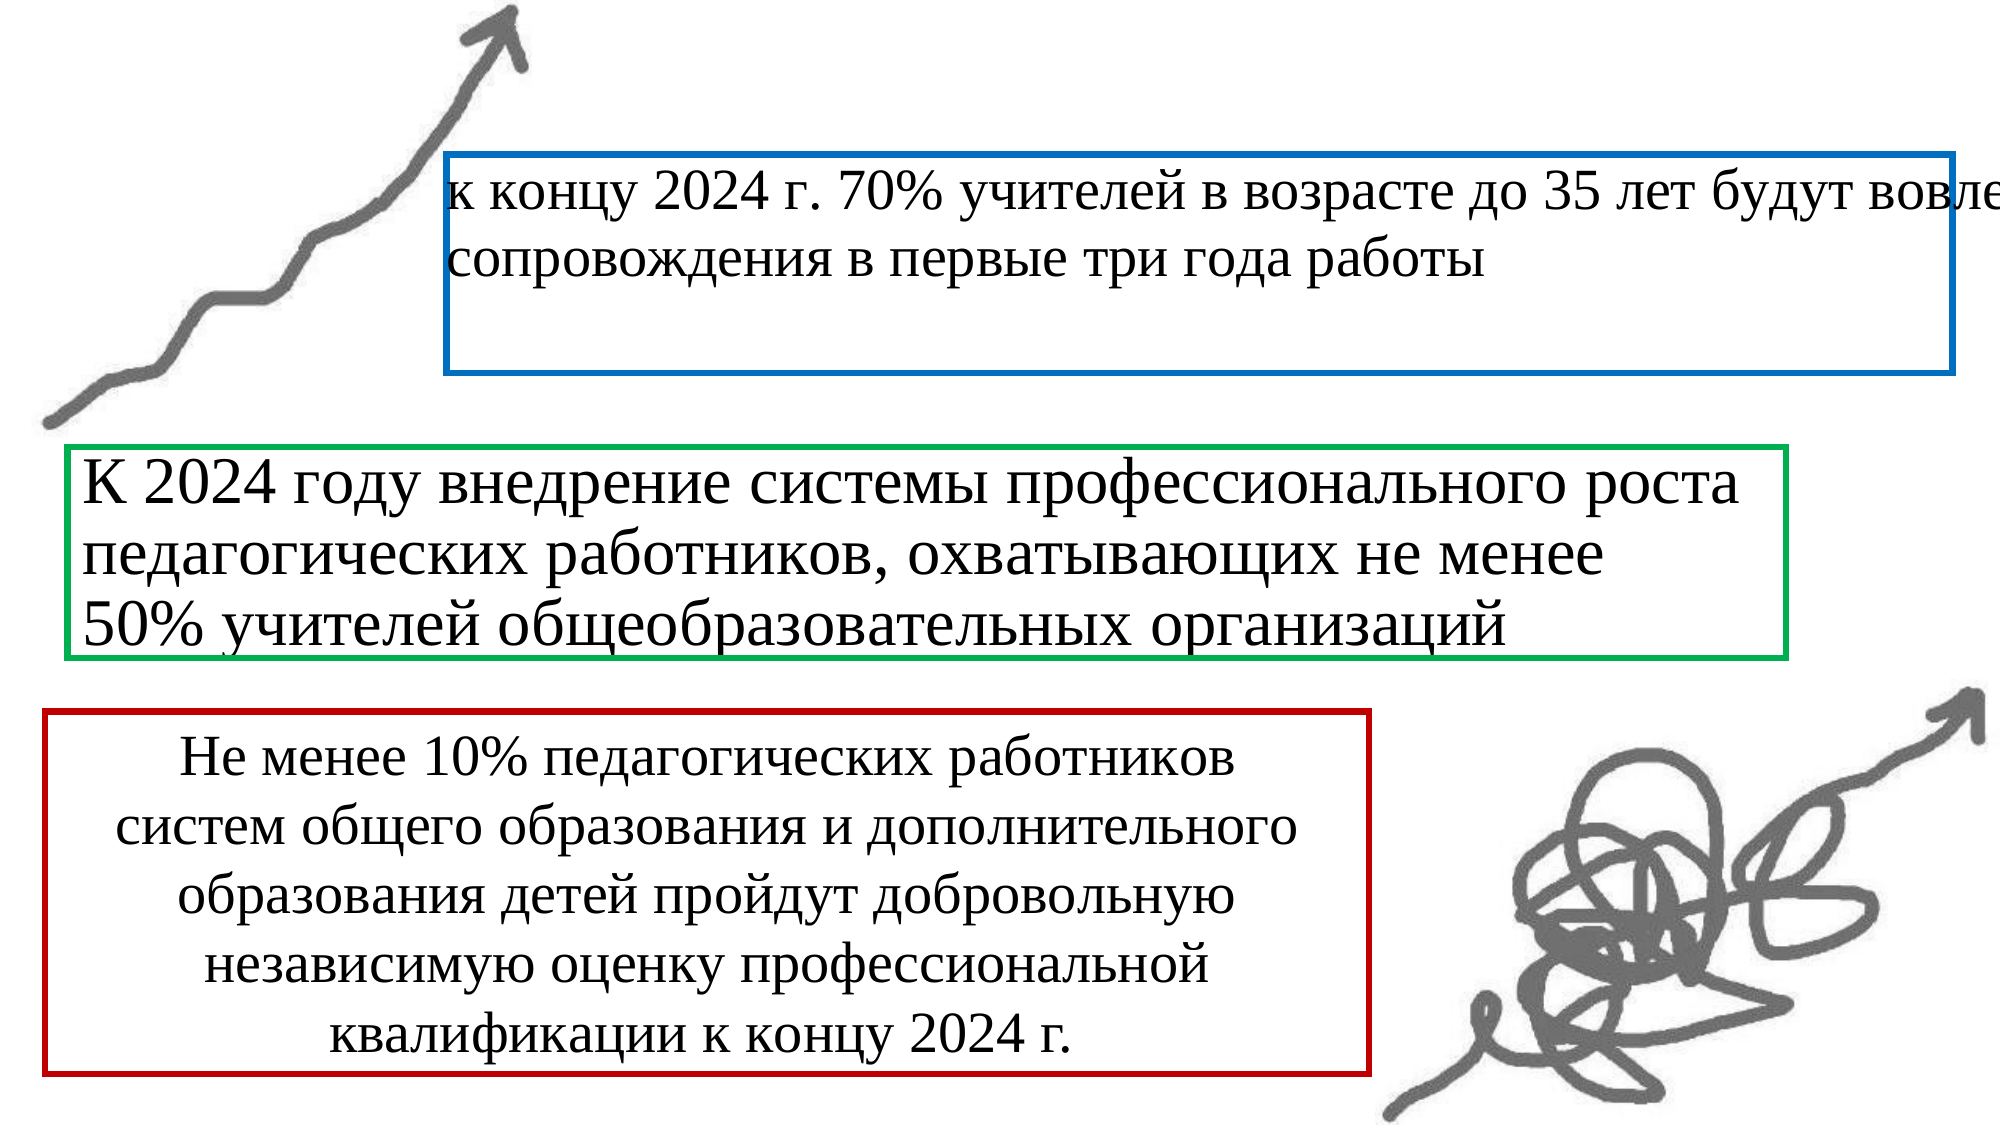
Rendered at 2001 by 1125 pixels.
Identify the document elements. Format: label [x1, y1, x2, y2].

picture [524, 184, 532, 207]
picture [450, 158, 532, 370]
picture [1375, 679, 2001, 1125]
picture [31, 0, 532, 438]
